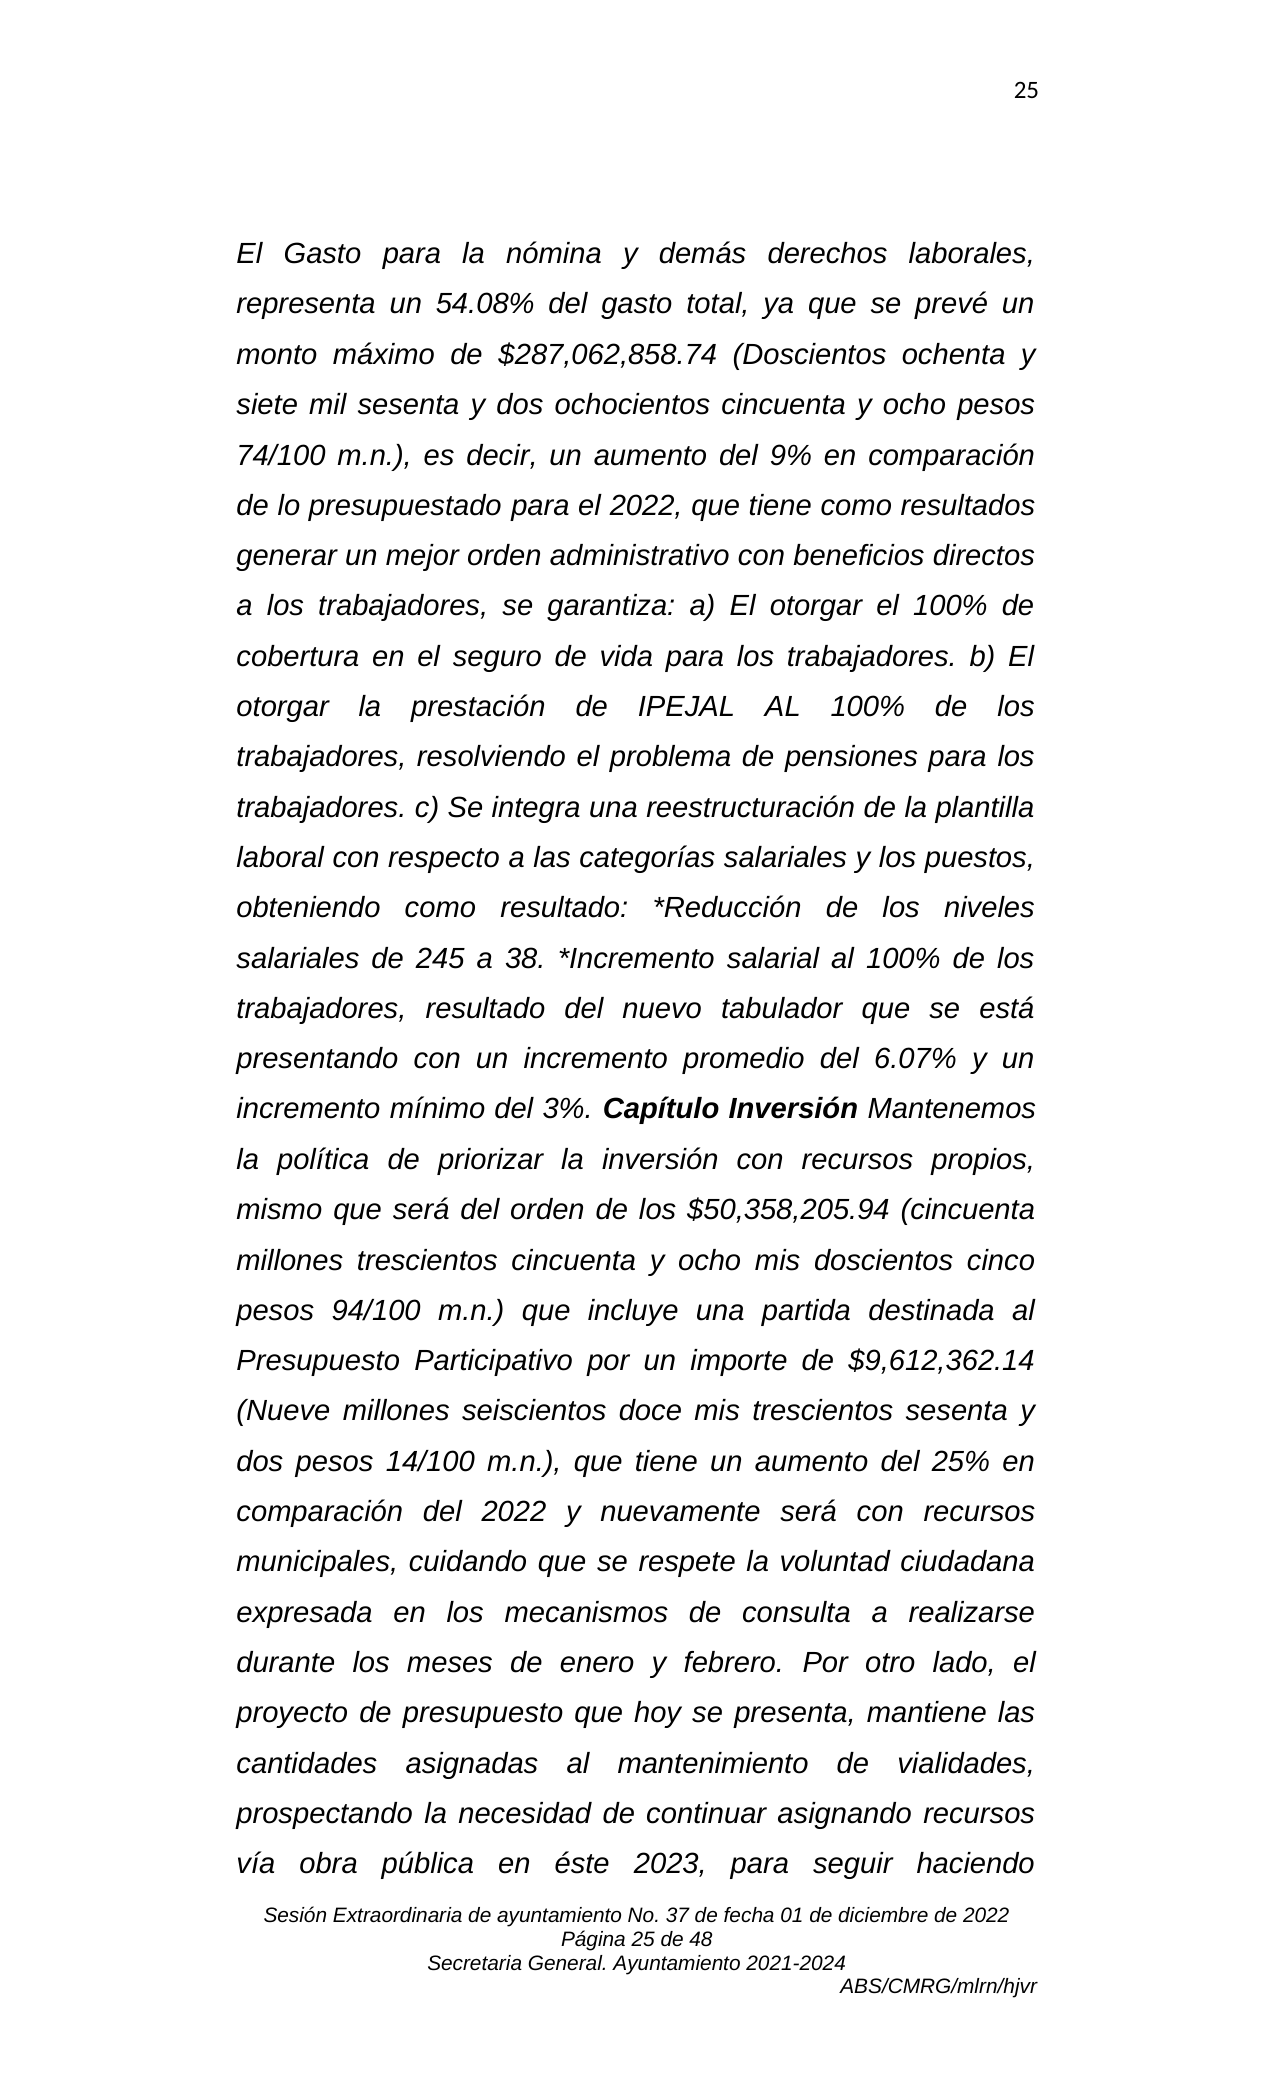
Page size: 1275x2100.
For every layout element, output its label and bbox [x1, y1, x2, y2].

text [236, 236, 1039, 1880]
